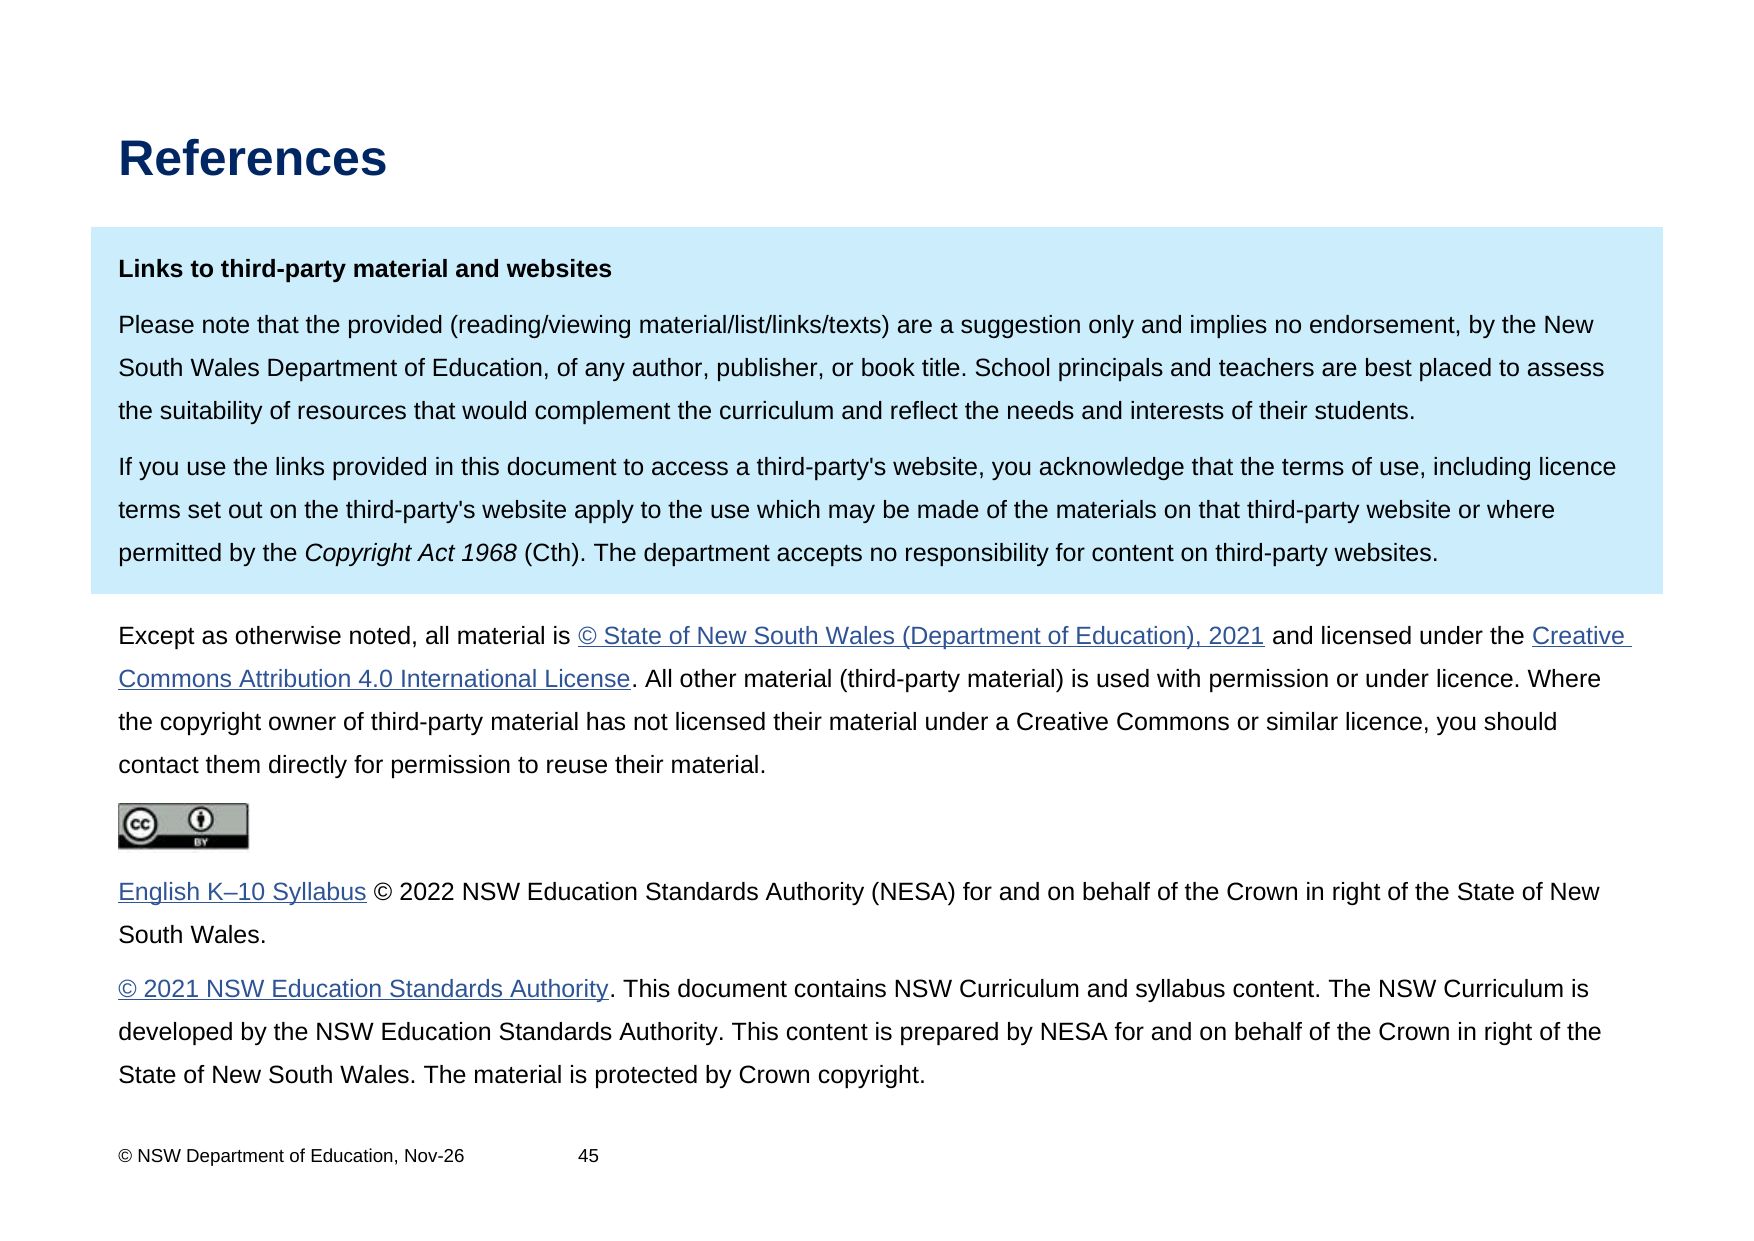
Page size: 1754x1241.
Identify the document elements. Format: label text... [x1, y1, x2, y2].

text Links to third-party material and websites [97, 234, 1657, 283]
text Please note that the provided (reading/viewing material/list/links/texts) are a suggestion only and implies no endorsement, by the New South Wales Department of Education, of any author, publisher, or book title. School principals and teachers are best placed to assess the suitability of resources that would complement the curriculum and reflect the needs and interests of their students. [97, 283, 1657, 425]
subtitle References [118, 128, 1636, 186]
text If you use the links provided in this document to access a third-party's website, you acknowledge that the terms of use, including licence terms set out on the third-party's website apply to the use which may be made of the materials on that third-party website or where permitted by the Copyright Act 1968 (Cth). The department accepts no responsibility for content on third-party websites. [97, 425, 1657, 588]
picture [118, 803, 250, 853]
text Except as otherwise noted, all material is © State of New South Wales (Department of Education), 2021 and licensed under the Creative Commons Attribution 4.0 International License. All other material (third-party material) is used with permission or under licence. Where the copyright owner of third-party material has not licensed their material under a Creative Commons or similar licence, you should contact them directly for permission to reuse their material. [118, 621, 1636, 779]
text © 2021 NSW Education Standards Authority. This document contains NSW Curriculum and syllabus content. The NSW Curriculum is developed by the NSW Education Standards Authority. This content is prepared by NESA for and on behalf of the Crown in right of the State of New South Wales. The material is protected by Crown copyright. [118, 974, 1636, 1089]
text English K–10 Syllabus © 2022 NSW Education Standards Authority (NESA) for and on behalf of the Crown in right of the State of New South Wales. [118, 877, 1636, 949]
